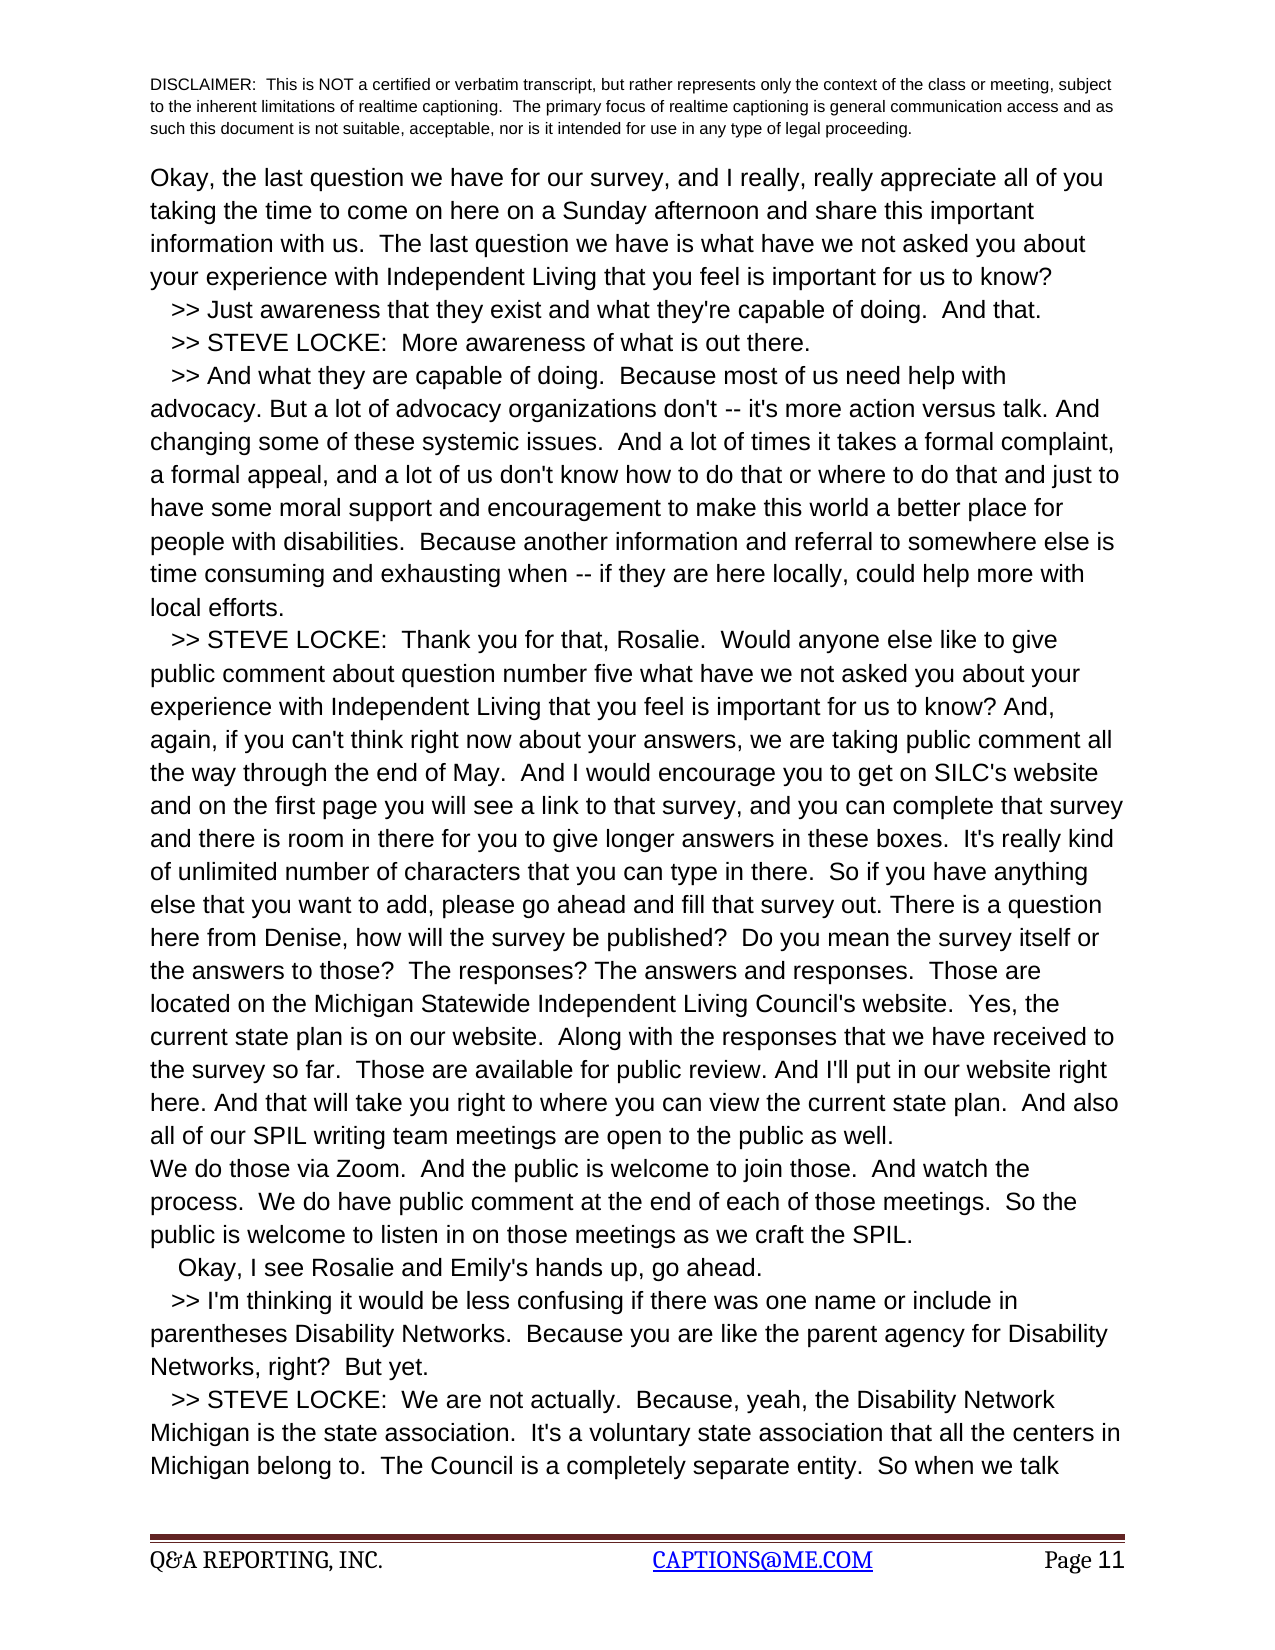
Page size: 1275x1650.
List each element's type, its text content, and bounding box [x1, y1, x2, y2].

text >> Just awareness that they exist and what they're capable of doing. And that. [150, 295, 1125, 324]
text >> I'm thinking it would be less confusing if there was one name or include in parentheses Disability Networks. Because you are like the parent agency for Disability Networks, right? But yet. [150, 1286, 1125, 1381]
text >> STEVE LOCKE: Thank you for that, Rosalie. Would anyone else like to give public comment about question number five what have we not asked you about your experience with Independent Living that you feel is important for us to know? And, again, if you can't think right now about your answers, we are taking public comment all the way through the end of May. And I would encourage you to get on SILC's website and on the first page you will see a link to that survey, and you can complete that survey and there is room in there for you to give longer answers in these boxes. It's really kind of unlimited number of characters that you can type in there. So if you have anything else that you want to add, please go ahead and fill that survey out. There is a question here from Denise, how will the survey be published? Do you mean the survey itself or the answers to those? The responses? The answers and responses. Those are located on the Michigan Statewide Independent Living Council's website. Yes, the current state plan is on our website. Along with the responses that we have received to the survey so far. Those are available for public review. And I'll put in our website right here. And that will take you right to where you can view the current state plan. And also all of our SPIL writing team meetings are open to the public as well. [150, 626, 1125, 1149]
text Okay, the last question we have for our survey, and I really, really appreciate all of you taking the time to come on here on a Sunday afternoon and share this important information with us. The last question we have is what have we not asked you about your experience with Independent Living that you feel is important for us to know? [150, 163, 1125, 291]
text We do those via Zoom. And the public is welcome to join those. And watch the process. We do have public comment at the end of each of those meetings. So the public is welcome to listen in on those meetings as we craft the SPIL. [150, 1154, 1125, 1249]
text Okay, I see Rosalie and Emily's hands up, go ahead. [150, 1253, 1125, 1282]
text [150, 1385, 1125, 1480]
text >> STEVE LOCKE: More awareness of what is out there. [150, 328, 1125, 357]
text >> And what they are capable of doing. Because most of us need help with advocacy. But a lot of advocacy organizations don't -- it's more action versus talk. And changing some of these systemic issues. And a lot of times it takes a formal complaint, a formal appeal, and a lot of us don't know how to do that or where to do that and just to have some moral support and encouragement to make this world a better place for people with disabilities. Because another information and referral to somewhere else is time consuming and exhausting when -- if they are here locally, could help more with local efforts. [150, 361, 1125, 621]
